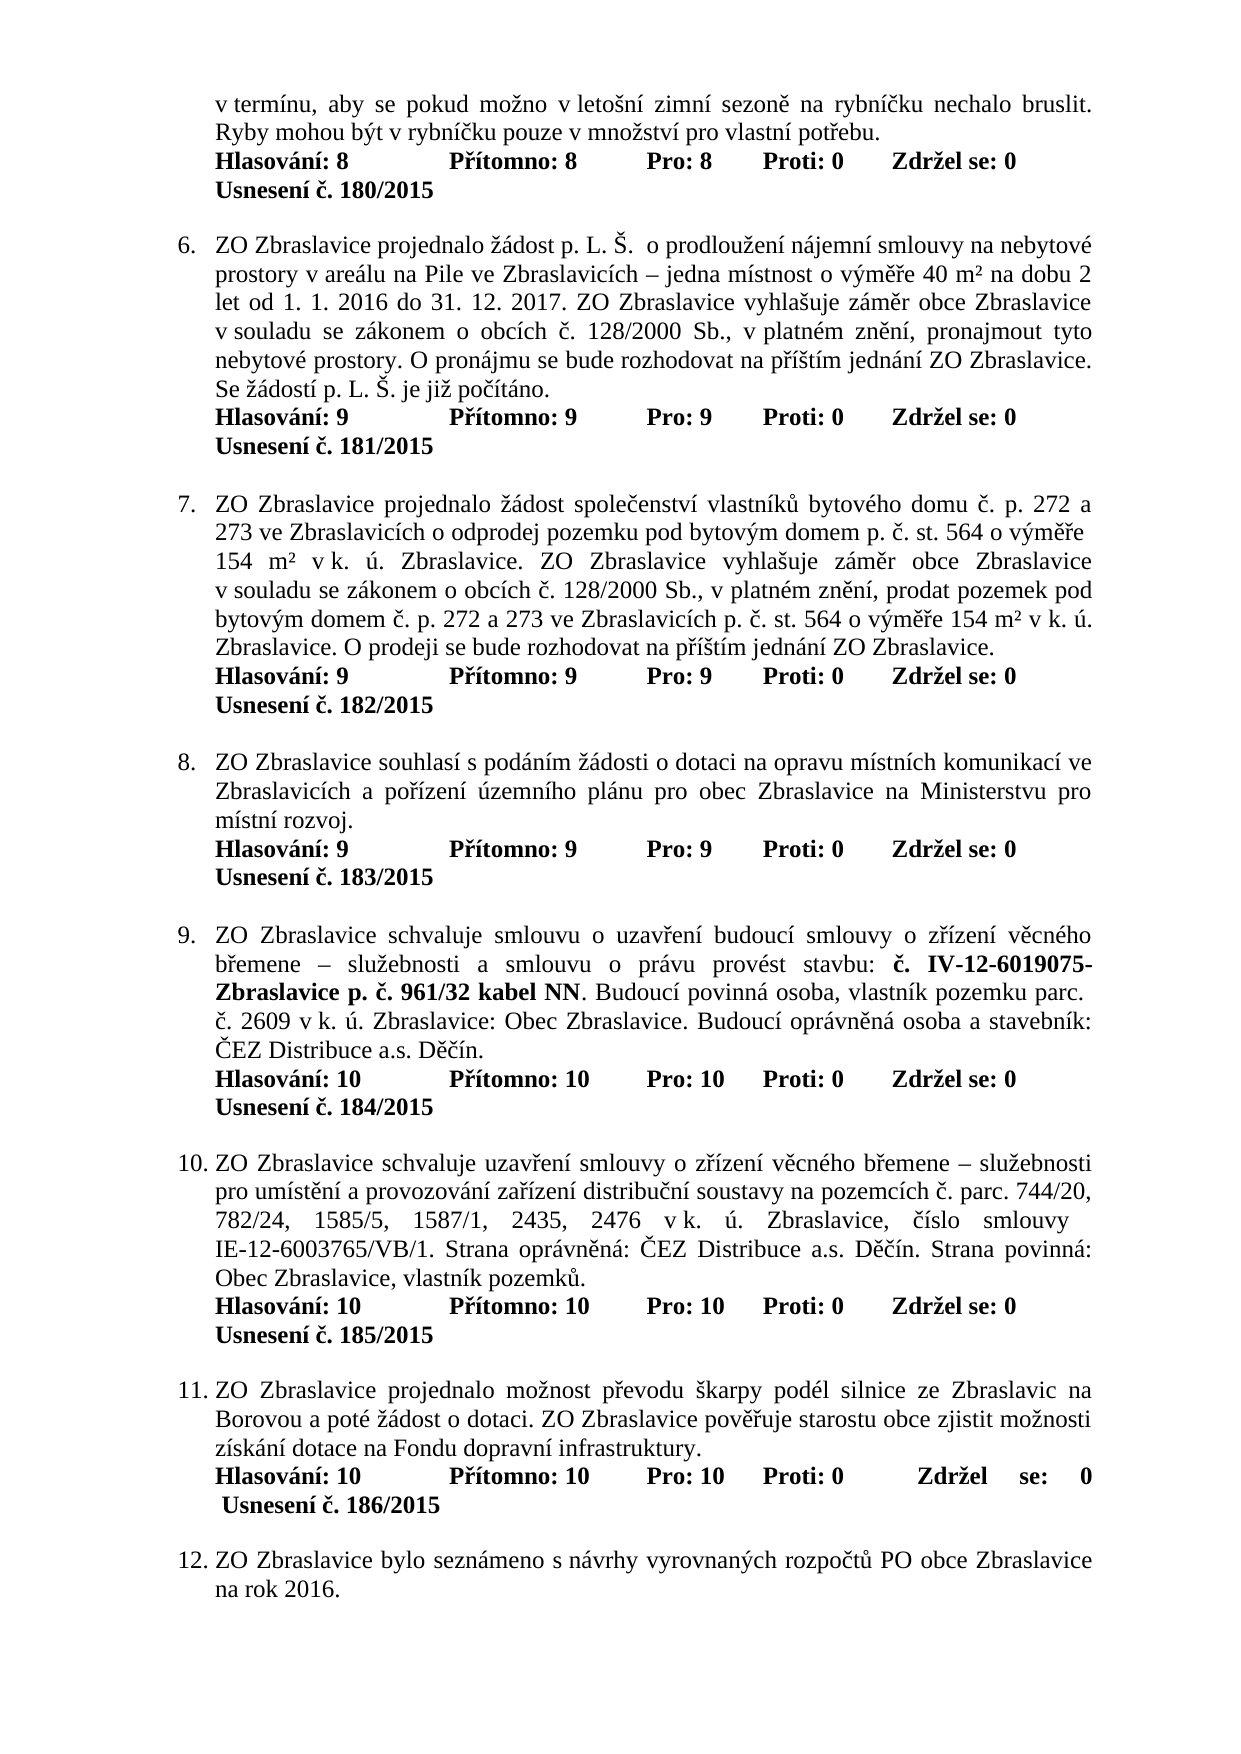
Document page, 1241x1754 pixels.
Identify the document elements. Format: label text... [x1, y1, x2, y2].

list ZO Zbraslavice bylo seznámeno s návrhy vyrovnaných rozpočtů PO obce Zbraslavice na rok 2016. [177, 1545, 1093, 1603]
list Usnesení č. 180/2015 [215, 175, 1093, 204]
list Usnesení č. 185/2015 [215, 1320, 1093, 1349]
list ZO Zbraslavice projednalo žádost p. L. Š. o prodloužení nájemní smlouvy na nebytové prostory v areálu na Pile ve Zbraslavicích – jedna místnost o výměře 40 m² na dobu 2 let od 1. 1. 2016 do 31. 12. 2017. ZO Zbraslavice vyhlašuje záměr obce Zbraslavice v souladu se zákonem o obcích č. 128/2000 Sb., v platném znění, pronajmout tyto nebytové prostory. O pronájmu se bude rozhodovat na příštím jednání ZO Zbraslavice. Se žádostí p. L. Š. je již počítáno. [177, 230, 1093, 402]
list Hlasování: 10 Přítomno: 10 Pro: 10 Proti: 0 Zdržel se: 0 [215, 1291, 1093, 1320]
list ZO Zbraslavice schvaluje smlouvu o uzavření budoucí smlouvy o zřízení věcného břemene – služebnosti a smlouvu o právu provést stavbu: č. IV-12-6019075-Zbraslavice p. č. 961/32 kabel NN. Budoucí povinná osoba, vlastník pozemku parc. č. 2609 v k. ú. Zbraslavice: Obec Zbraslavice. Budoucí oprávněná osoba a stavebník: ČEZ Distribuce a.s. Děčín. [177, 920, 1093, 1064]
list Usnesení č. 183/2015 [215, 862, 1093, 891]
list ZO Zbraslavice projednalo možnost převodu škarpy podél silnice ze Zbraslavic na Borovou a poté žádost o dotaci. ZO Zbraslavice pověřuje starostu obce zjistit možnosti získání dotace na Fondu dopravní infrastruktury. [177, 1375, 1093, 1461]
text Hlasování: 10 Přítomno: 10 Pro: 10 Proti: 0 Zdržel se: 0 Usnesení č. 186/2015 [215, 1461, 1093, 1519]
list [177, 89, 1093, 146]
list Usnesení č. 181/2015 [215, 431, 1093, 460]
list ZO Zbraslavice souhlasí s podáním žádosti o dotaci na opravu místních komunikací ve Zbraslavicích a pořízení územního plánu pro obec Zbraslavice na Ministerstvu pro místní rozvoj. [177, 747, 1093, 834]
list Hlasování: 8 Přítomno: 8 Pro: 8 Proti: 0 Zdržel se: 0 [215, 146, 1093, 175]
list Usnesení č. 184/2015 [215, 1092, 1093, 1121]
list Hlasování: 9 Přítomno: 9 Pro: 9 Proti: 0 Zdržel se: 0 [215, 661, 1093, 690]
list ZO Zbraslavice projednalo žádost společenství vlastníků bytového domu č. p. 272 a 273 ve Zbraslavicích o odprodej pozemku pod bytovým domem p. č. st. 564 o výměře 154 m² v k. ú. Zbraslavice. ZO Zbraslavice vyhlašuje záměr obce Zbraslavice v souladu se zákonem o obcích č. 128/2000 Sb., v platném znění, prodat pozemek pod bytovým domem č. p. 272 a 273 ve Zbraslavicích p. č. st. 564 o výměře 154 m² v k. ú. Zbraslavice. O prodeji se bude rozhodovat na příštím jednání ZO Zbraslavice. [177, 489, 1093, 661]
list Hlasování: 9 Přítomno: 9 Pro: 9 Proti: 0 Zdržel se: 0 [215, 834, 1093, 862]
list Hlasování: 10 Přítomno: 10 Pro: 10 Proti: 0 Zdržel se: 0 [215, 1064, 1093, 1092]
list Usnesení č. 182/2015 [215, 690, 1093, 719]
list Hlasování: 9 Přítomno: 9 Pro: 9 Proti: 0 Zdržel se: 0 [215, 402, 1093, 431]
list ZO Zbraslavice schvaluje uzavření smlouvy o zřízení věcného břemene – služebnosti pro umístění a provozování zařízení distribuční soustavy na pozemcích č. parc. 744/20, 782/24, 1585/5, 1587/1, 2435, 2476 v k. ú. Zbraslavice, číslo smlouvy IE-12-6003765/VB/1. Strana oprávněná: ČEZ Distribuce a.s. Děčín. Strana povinná: Obec Zbraslavice, vlastník pozemků. [177, 1148, 1093, 1291]
